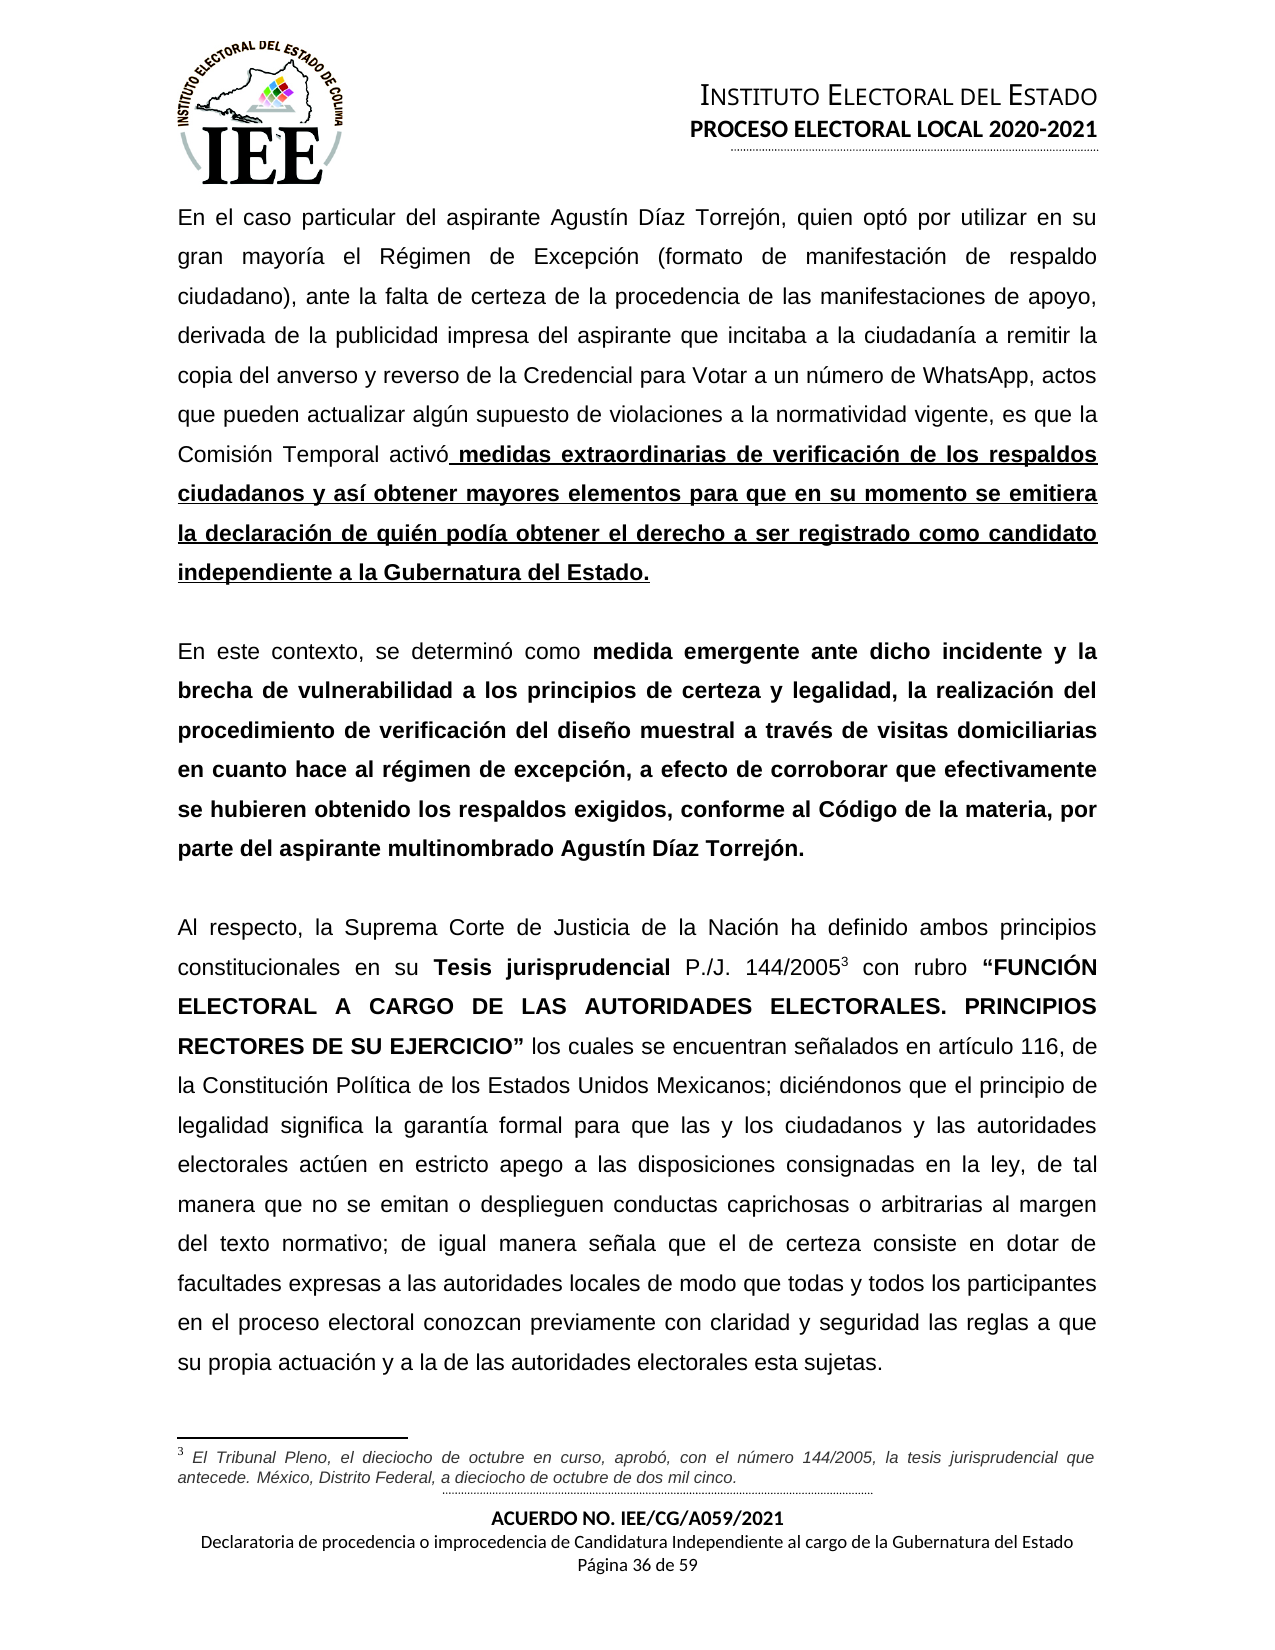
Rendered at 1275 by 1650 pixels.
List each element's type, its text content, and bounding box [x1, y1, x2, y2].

text En este contexto, se determinó como medida emergente ante dicho incidente y la brecha de vulnerabilidad a los principios de certeza y legalidad, la realización del procedimiento de verificación del diseño muestral a través de visitas domiciliarias en cuanto hace al régimen de excepción, a efecto de corroborar que efectivamente se hubieren obtenido los respaldos exigidos, conforme al Código de la materia, por parte del aspirante multinombrado Agustín Díaz Torrejón. [177, 638, 1098, 862]
picture [177, 41, 343, 192]
text En el caso particular del aspirante Agustín Díaz Torrejón, quien optó por utilizar en su gran mayoría el Régimen de Excepción (formato de manifestación de respaldo ciudadano), ante la falta de certeza de la procedencia de las manifestaciones de apoyo, derivada de la publicidad impresa del aspirante que incitaba a la ciudadanía a remitir la copia del anverso y reverso de la Credencial para Votar a un número de WhatsApp, actos que pueden actualizar algún supuesto de violaciones a la normatividad vigente, es que la Comisión Temporal activó medidas extraordinarias de verificación de los respaldos ciudadanos y así obtener mayores elementos para que en su momento se emitiera la declaración de quién podía obtener el derecho a ser registrado como candidato independiente a la Gubernatura del Estado. [177, 204, 1098, 503]
text Al respecto, la Suprema Corte de Justicia de la Nación ha definido ambos principios constitucionales en su Tesis jurisprudencial P./J. 144/2005 con rubro “FUNCIÓN ELECTORAL A CARGO DE LAS AUTORIDADES ELECTORALES. PRINCIPIOS RECTORES DE SU EJERCICIO” los cuales se encuentran señalados en artículo 116, de la Constitución Política de los Estados Unidos Mexicanos; diciéndonos que el principio de legalidad significa la garantía formal para que las y los ciudadanos y las autoridades electorales actúen en estricto apego a las disposiciones consignadas en la ley, de tal manera que no se emitan o desplieguen conductas caprichosas o arbitrarias al margen del texto normativo; de igual manera señala que el de certeza consiste en dotar de facultades expresas a las autoridades locales de modo que todas y todos los participantes en el proceso electoral conozcan previamente con claridad y seguridad las reglas a que su propia actuación y a la de las autoridades electorales esta sujetas. [177, 914, 1098, 1375]
